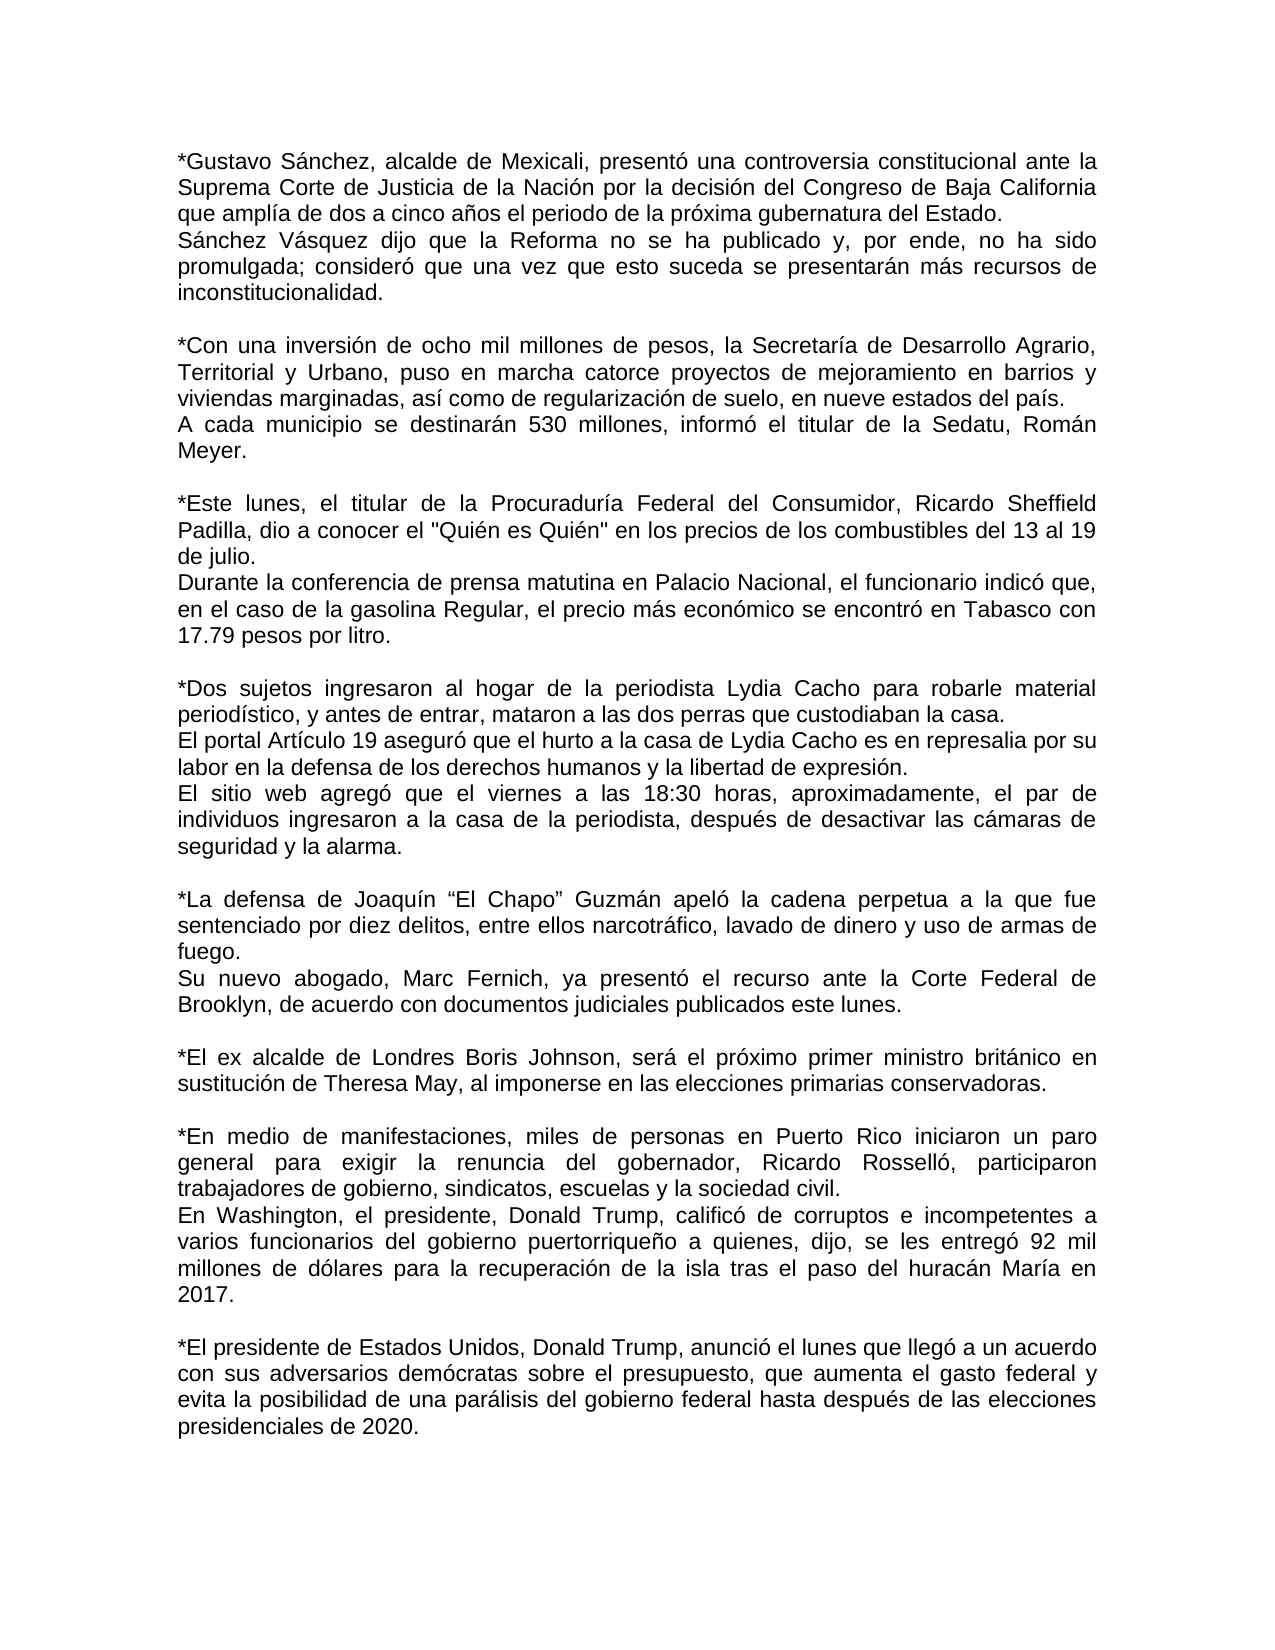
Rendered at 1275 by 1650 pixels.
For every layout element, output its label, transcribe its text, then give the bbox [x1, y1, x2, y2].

text *Este lunes, el titular de la Procuraduría Federal del Consumidor, Ricardo Sheffield Padilla, dio a conocer el "Quién es Quién" en los precios de los combustibles del 13 al 19 de julio. [177, 490, 1098, 569]
text A cada municipio se destinarán 530 millones, informó el titular de la Sedatu, Román Meyer. [177, 411, 1098, 464]
text Sánchez Vásquez dijo que la Reforma no se ha publicado y, por ende, no ha sido promulgada; consideró que una vez que esto suceda se presentarán más recursos de inconstitucionalidad. [177, 227, 1098, 306]
text El portal Artículo 19 aseguró que el hurto a la casa de Lydia Cacho es en represalia por su labor en la defensa de los derechos humanos y la libertad de expresión. [177, 727, 1098, 780]
text *El presidente de Estados Unidos, Donald Trump, anunció el lunes que llegó a un acuerdo con sus adversarios demócratas sobre el presupuesto, que aumenta el gasto federal y evita la posibilidad de una parálisis del gobierno federal hasta después de las elecciones presidenciales de 2020. [177, 1333, 1098, 1439]
text *En medio de manifestaciones, miles de personas en Puerto Rico iniciaron un paro general para exigir la renuncia del gobernador, Ricardo Rosselló, participaron trabajadores de gobierno, sindicatos, escuelas y la sociedad civil. [177, 1123, 1098, 1202]
text En Washington, el presidente, Donald Trump, calificó de corruptos e incompetentes a varios funcionarios del gobierno puertorriqueño a quienes, dijo, se les entregó 92 mil millones de dólares para la recuperación de la isla tras el paso del huracán María en 2017. [177, 1202, 1098, 1307]
text Su nuevo abogado, Marc Fernich, ya presentó el recurso ante la Corte Federal de Brooklyn, de acuerdo con documentos judiciales publicados este lunes. [177, 964, 1098, 1017]
text *Con una inversión de ocho mil millones de pesos, la Secretaría de Desarrollo Agrario, Territorial y Urbano, puso en marcha catorce proyectos de mejoramiento en barrios y viviendas marginadas, así como de regularización de suelo, en nueve estados del país. [177, 332, 1098, 411]
text *Gustavo Sánchez, alcalde de Mexicali, presentó una controversia constitucional ante la Suprema Corte de Justicia de la Nación por la decisión del Congreso de Baja California que amplía de dos a cinco años el periodo de la próxima gubernatura del Estado. [177, 148, 1098, 227]
text *La defensa de Joaquín “El Chapo” Guzmán apeló la cadena perpetua a la que fue sentenciado por diez delitos, entre ellos narcotráfico, lavado de dinero y uso de armas de fuego. [177, 886, 1098, 964]
text Durante la conferencia de prensa matutina en Palacio Nacional, el funcionario indicó que, en el caso de la gasolina Regular, el precio más económico se encontró en Tabasco con 17.79 pesos por litro. [177, 569, 1098, 648]
text El sitio web agregó que el viernes a las 18:30 horas, aproximadamente, el par de individuos ingresaron a la casa de la periodista, después de desactivar las cámaras de seguridad y la alarma. [177, 780, 1098, 859]
text *El ex alcalde de Londres Boris Johnson, será el próximo primer ministro británico en sustitución de Theresa May, al imponerse en las elecciones primarias conservadoras. [177, 1044, 1098, 1096]
text *Dos sujetos ingresaron al hogar de la periodista Lydia Cacho para robarle material periodístico, y antes de entrar, mataron a las dos perras que custodiaban la casa. [177, 675, 1098, 727]
